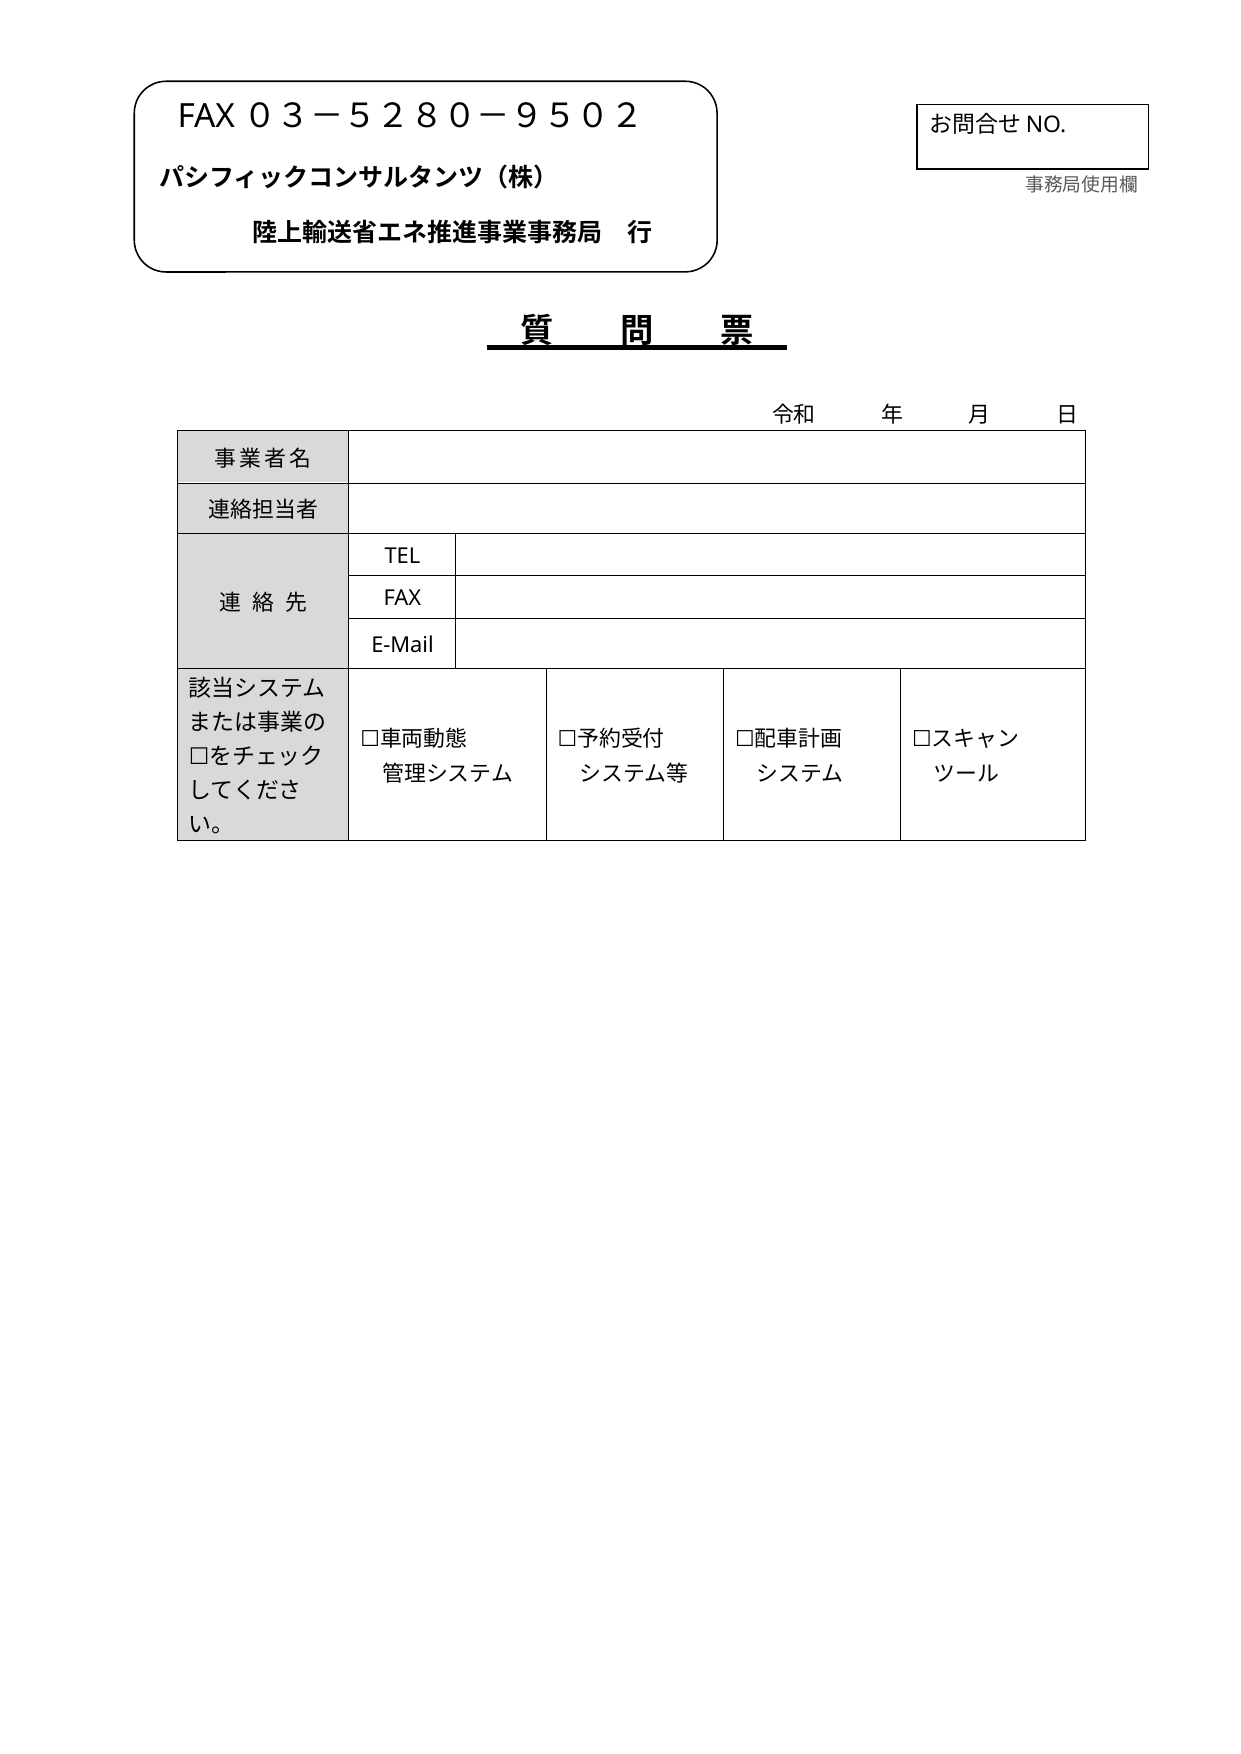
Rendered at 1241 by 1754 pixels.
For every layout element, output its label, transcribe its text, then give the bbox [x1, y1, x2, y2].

table_header 事業者名 [178, 431, 348, 482]
table_cell E-Mail [349, 619, 455, 668]
table_cell スキャン ツール [901, 669, 1085, 840]
text 令和 年 月 日 [177, 396, 1078, 430]
table_cell [456, 534, 1085, 575]
table_cell TEL [349, 534, 455, 575]
table_cell [456, 619, 1085, 668]
table_cell 配車計画 システム [724, 669, 900, 840]
table_cell 該当システムまたは事業のをチェックしてください。 [178, 669, 348, 840]
table_cell [456, 576, 1085, 618]
table_cell [349, 484, 1085, 533]
table_header [349, 431, 1085, 482]
text 質 問 票 [177, 294, 1063, 362]
table_cell 連絡先 [178, 534, 348, 668]
table_cell 予約受付 システム等 [547, 669, 723, 840]
table_cell FAX [349, 576, 455, 618]
table_cell 車両動態 管理システム [349, 669, 546, 840]
table_cell 連絡担当者 [178, 484, 348, 533]
